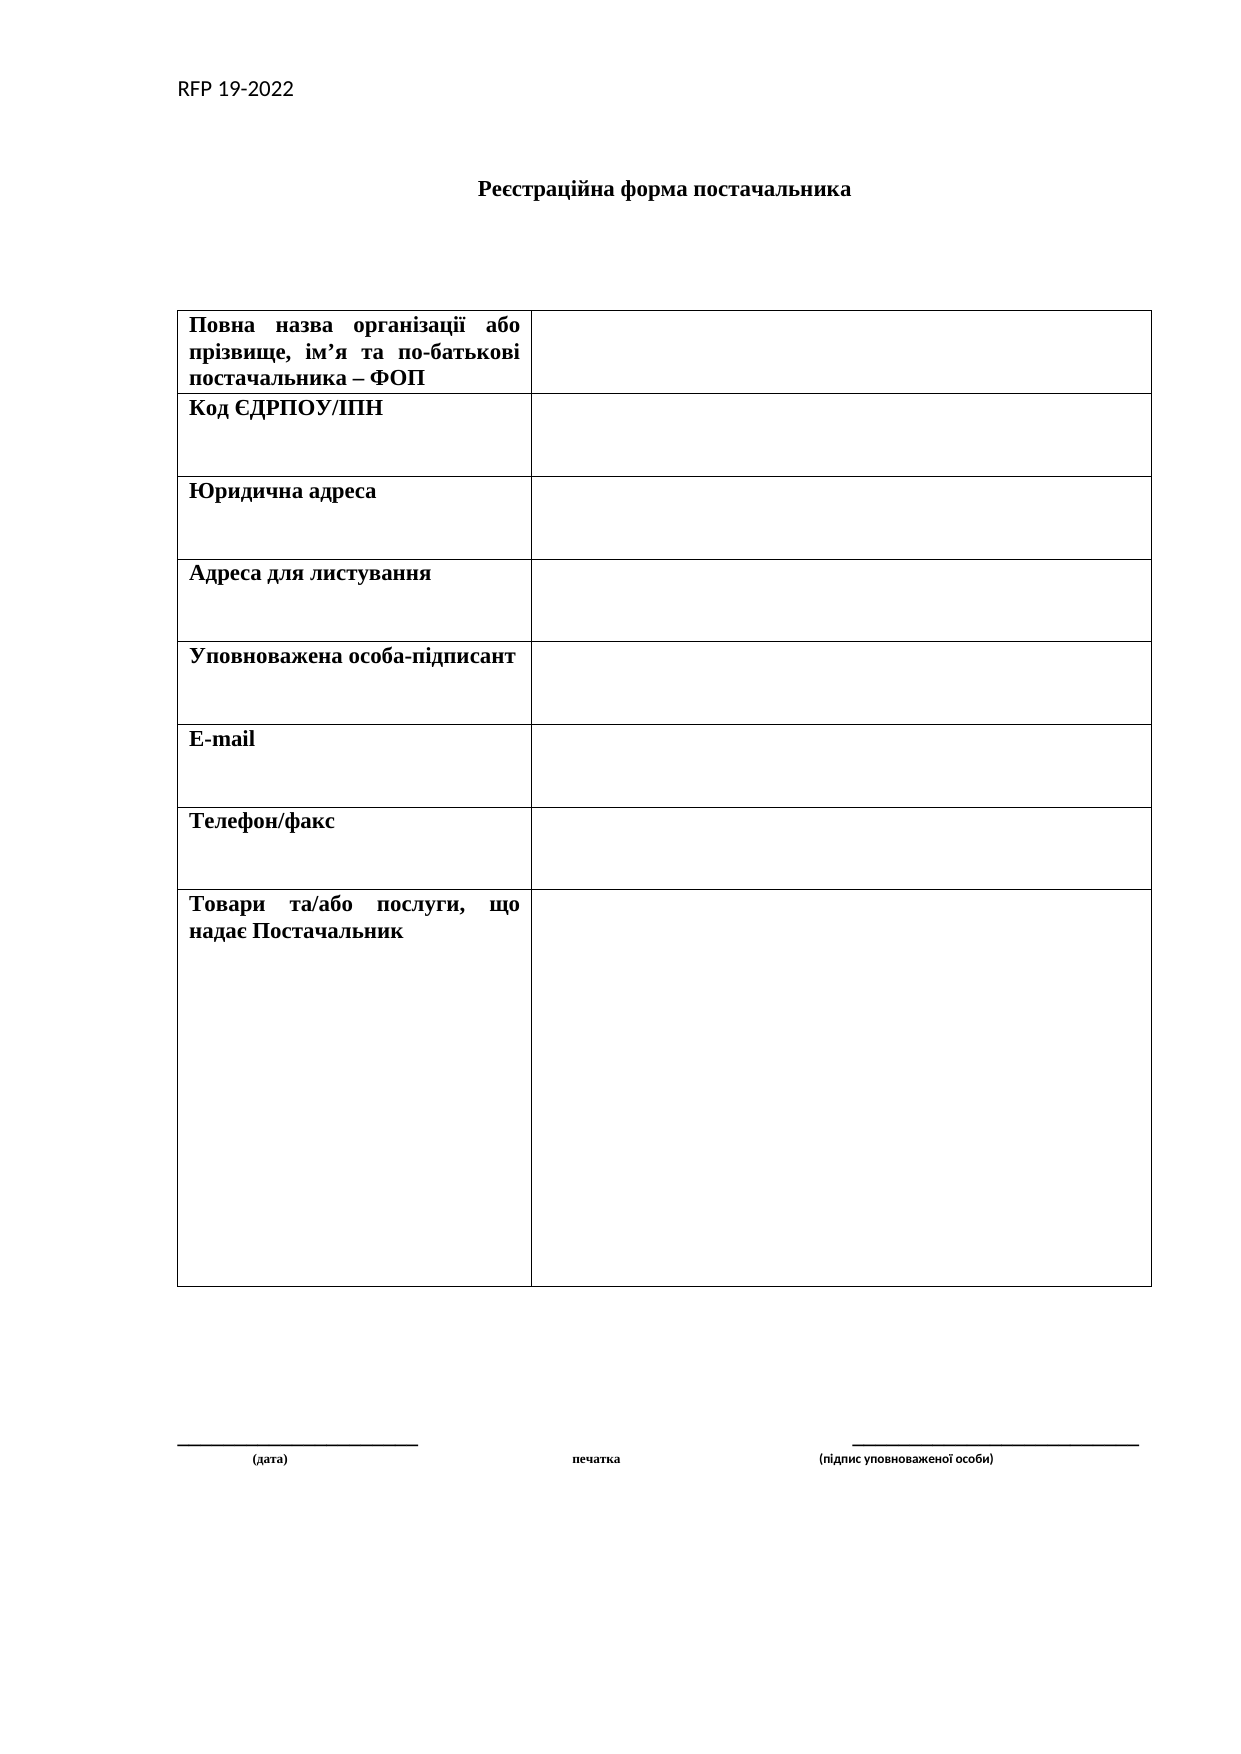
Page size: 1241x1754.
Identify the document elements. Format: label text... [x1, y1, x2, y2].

table_cell [532, 642, 1151, 724]
table_cell Уповноважена особа-підписант [178, 642, 531, 724]
table_cell [532, 725, 1151, 807]
text Реєстраційна форма постачальника [177, 118, 1152, 201]
table_cell Телефон/факс [178, 808, 531, 889]
text (дата) печатка (підпис уповноваженої особи) [177, 1450, 1152, 1478]
table_cell [532, 890, 1151, 1286]
table_header [532, 311, 1151, 393]
table_cell [532, 808, 1151, 889]
table_cell Товари та/або послуги, що надає Постачальник [178, 890, 531, 1286]
table_cell Код ЄДРПОУ/ІПН [178, 394, 531, 476]
table_cell [532, 477, 1151, 558]
table_cell E-mail [178, 725, 531, 807]
table_cell [532, 560, 1151, 641]
text _____________________ _________________________ [177, 1422, 1152, 1448]
table_cell [532, 394, 1151, 476]
table_cell Адреса для листування [178, 560, 531, 641]
table_header Повна назва організації або прізвище, ім’я та по-батькові постачальника – ФОП [178, 311, 531, 393]
table_cell Юридична адреса [178, 477, 531, 558]
